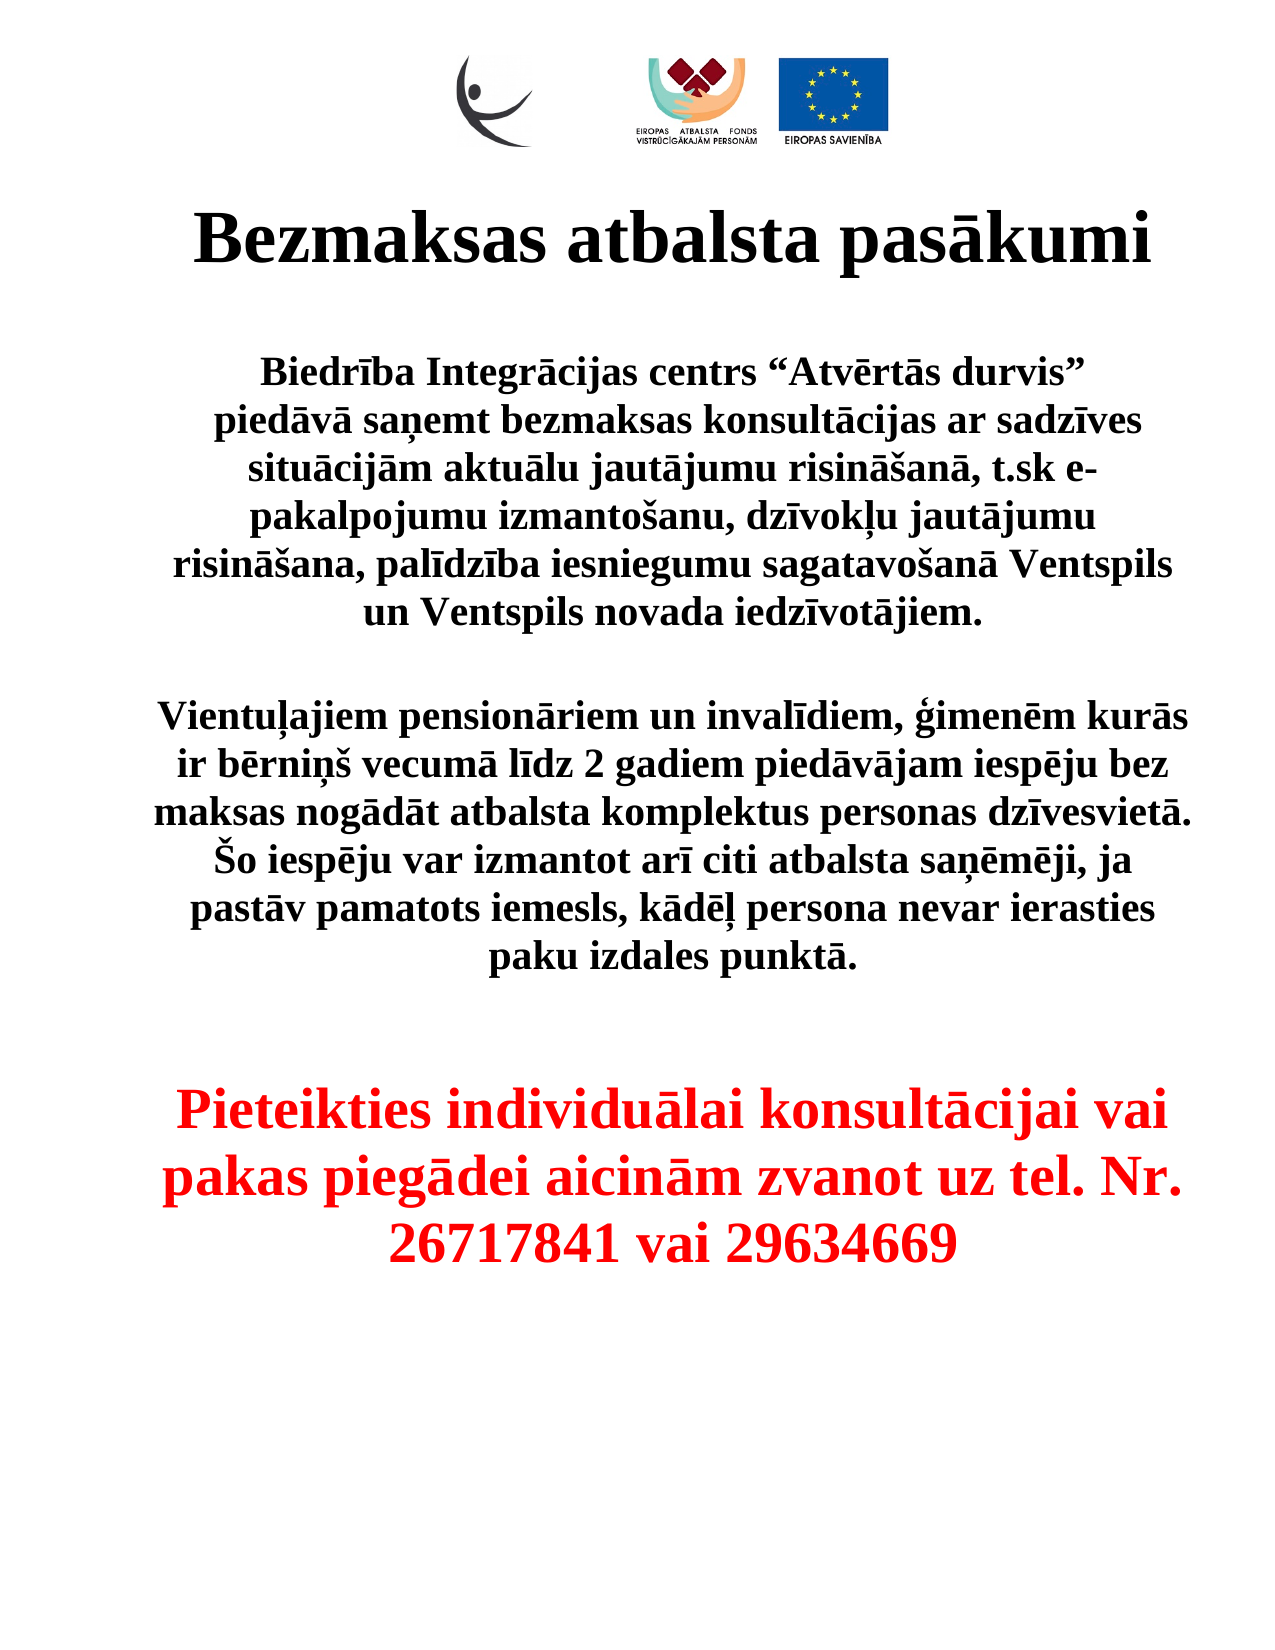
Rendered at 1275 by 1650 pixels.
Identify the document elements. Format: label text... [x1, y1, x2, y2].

text Vientuļajiem pensionāriem un invalīdiem, ģimenēm kurās ir bērniņš vecumā līdz 2 gadiem piedāvājam iespēju bez maksas nogādāt atbalsta komplektus personas dzīvesvietā. [150, 691, 1196, 834]
text Bezmaksas atbalsta pasākumi [150, 192, 1196, 278]
picture [632, 55, 892, 147]
text Šo iespēju var izmantot arī citi atbalsta saņēmēji, ja pastāv pamatots iemesls, kādēļ persona nevar ierasties paku izdales punktā. [150, 834, 1196, 978]
text Biedrība Integrācijas centrs “Atvērtās durvis” piedāvā saņemt bezmaksas konsultācijas ar sadzīves situācijām aktuālu jautājumu risināšanā, t.sk e-pakalpojumu izmantošanu, dzīvokļu jautājumu risināšana, palīdzība iesniegumu sagatavošanā Ventspils un Ventspils novada iedzīvotājiem. [150, 346, 1196, 634]
picture [456, 55, 533, 147]
text Pieteikties individuālai konsultācijai vai pakas piegādei aicinām zvanot uz tel. Nr. 26717841 vai 29634669 [150, 1074, 1196, 1275]
